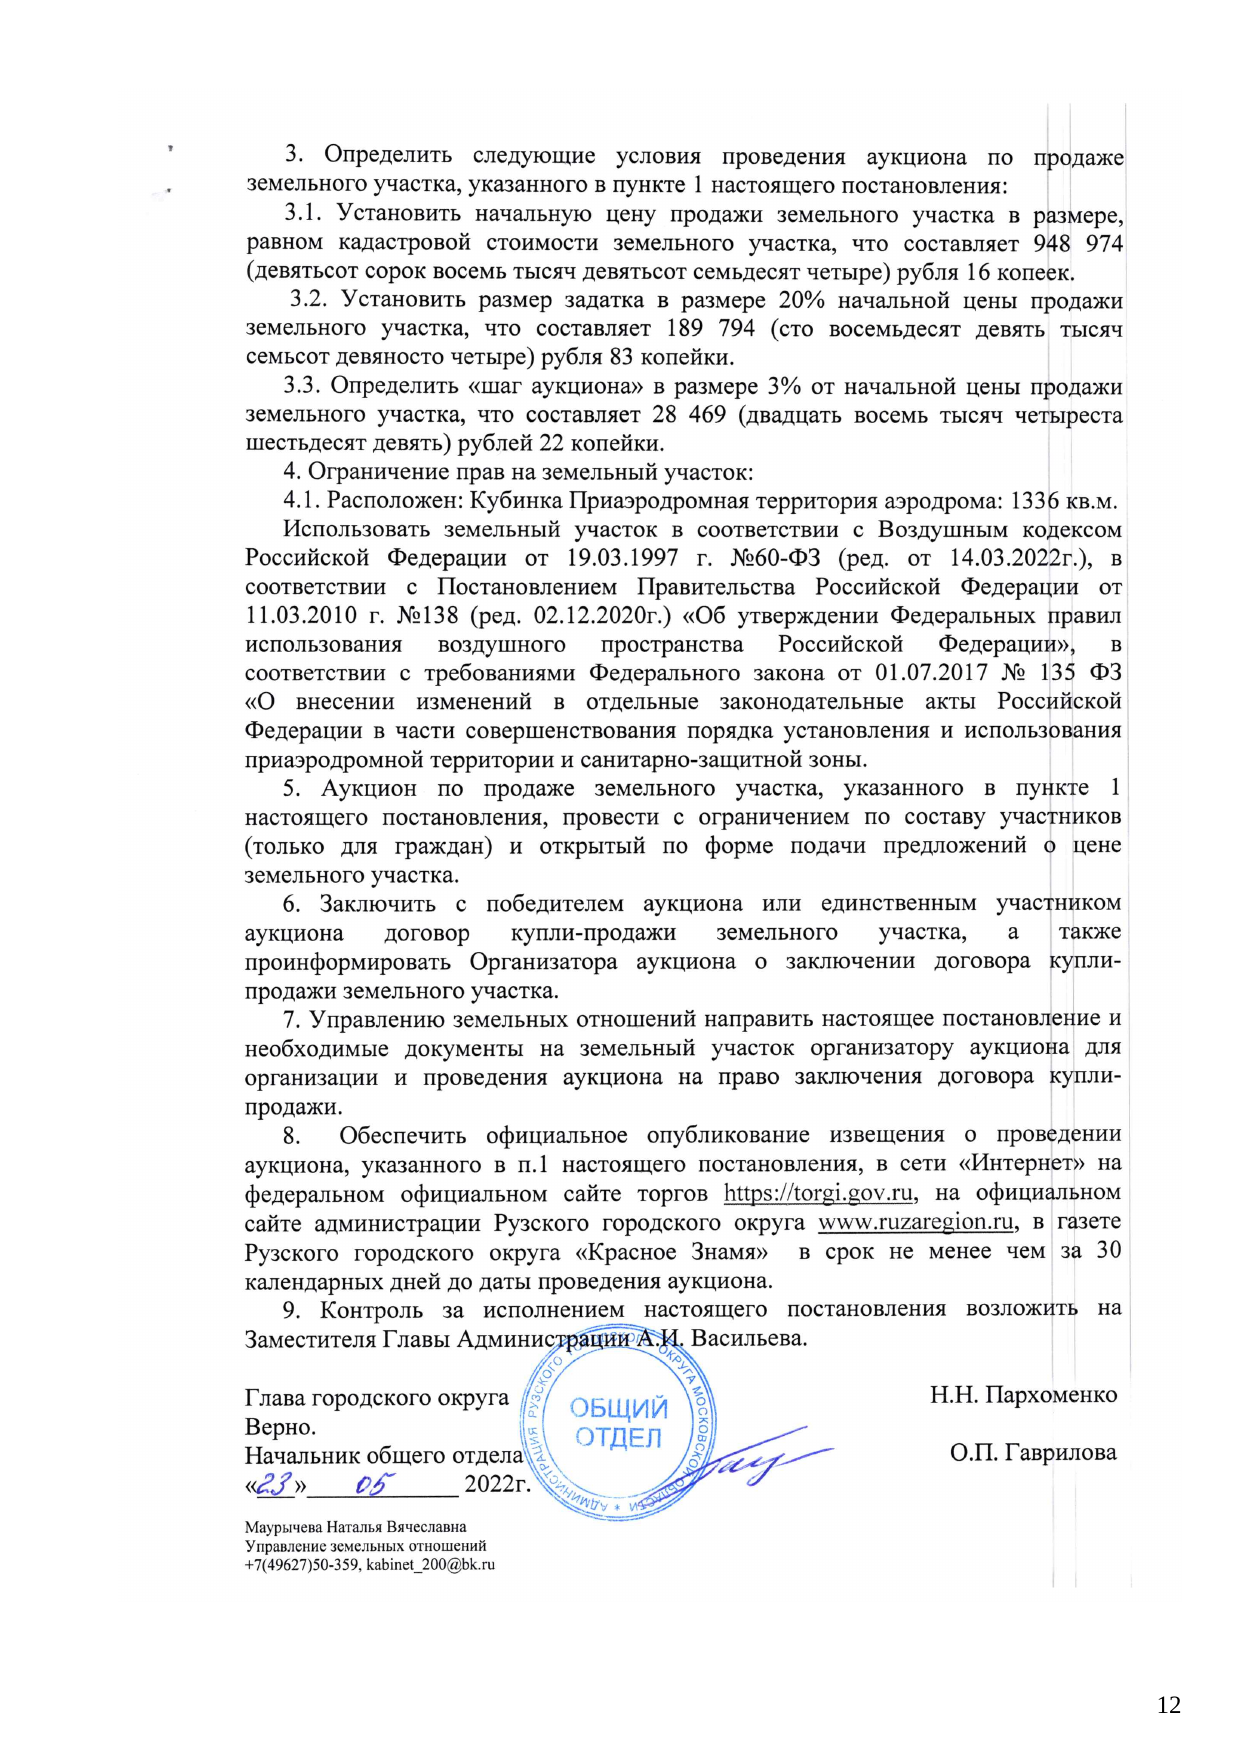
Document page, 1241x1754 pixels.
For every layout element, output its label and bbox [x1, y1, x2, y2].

picture [118, 88, 1182, 1602]
